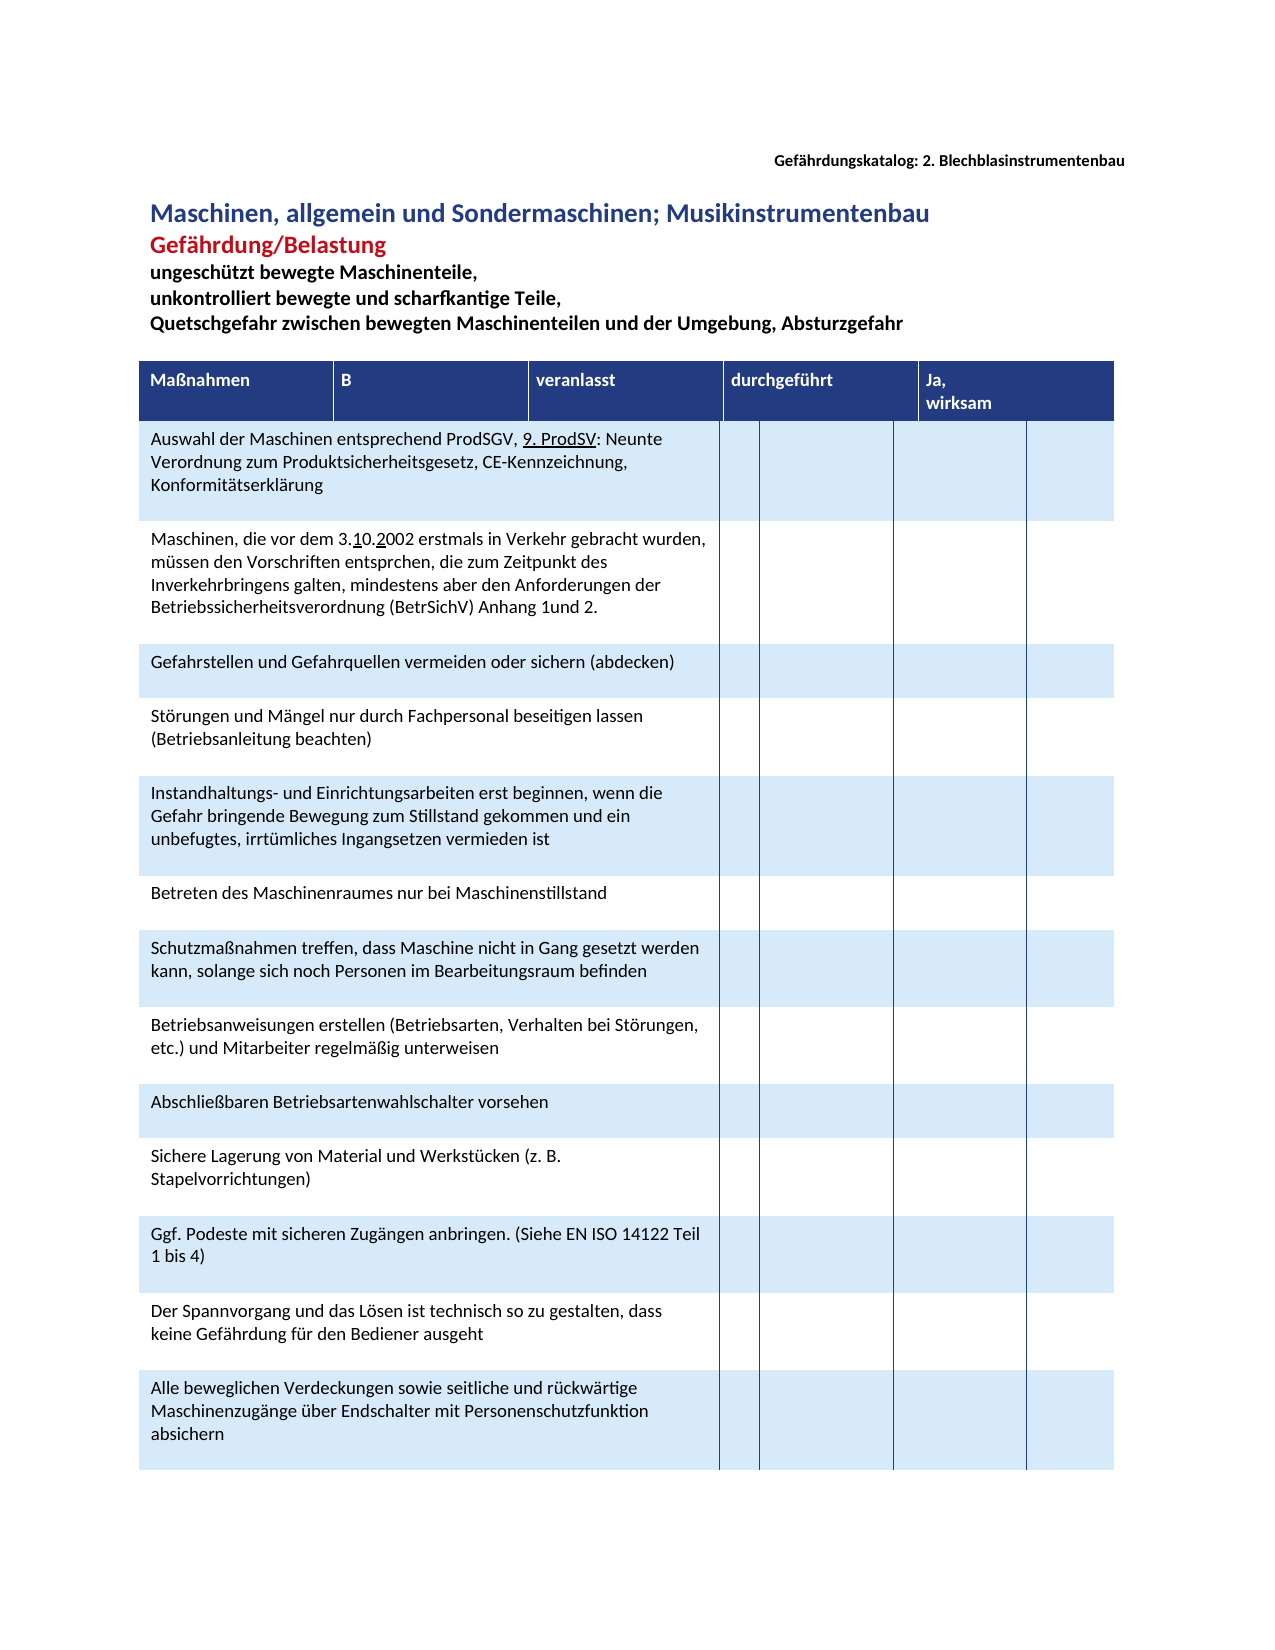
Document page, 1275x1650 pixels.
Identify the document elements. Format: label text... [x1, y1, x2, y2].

subtitle Gefährdung/Belastung [150, 229, 1125, 259]
subtitle Gefährdungskatalog: 2. Blechblasinstrumentenbau [150, 150, 1125, 170]
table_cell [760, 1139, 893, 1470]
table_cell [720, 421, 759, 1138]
subtitle Maschinen, allgemein und Sondermaschinen; Musikinstrumentenbau [150, 196, 1125, 229]
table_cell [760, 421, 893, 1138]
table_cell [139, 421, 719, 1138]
text ungeschützt bewegte Maschinenteile, [150, 259, 1125, 285]
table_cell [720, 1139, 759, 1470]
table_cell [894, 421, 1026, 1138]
text Quetschgefahr zwischen bewegten Maschinenteilen und der Umgebung, Absturzgefahr [150, 310, 1125, 336]
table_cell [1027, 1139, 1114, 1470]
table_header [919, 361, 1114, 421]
text unkontrolliert bewegte und scharfkantige Teile, [150, 285, 1125, 310]
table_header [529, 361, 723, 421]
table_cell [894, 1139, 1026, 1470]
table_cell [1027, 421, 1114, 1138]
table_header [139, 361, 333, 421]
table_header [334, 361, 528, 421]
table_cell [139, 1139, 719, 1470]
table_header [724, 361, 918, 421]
